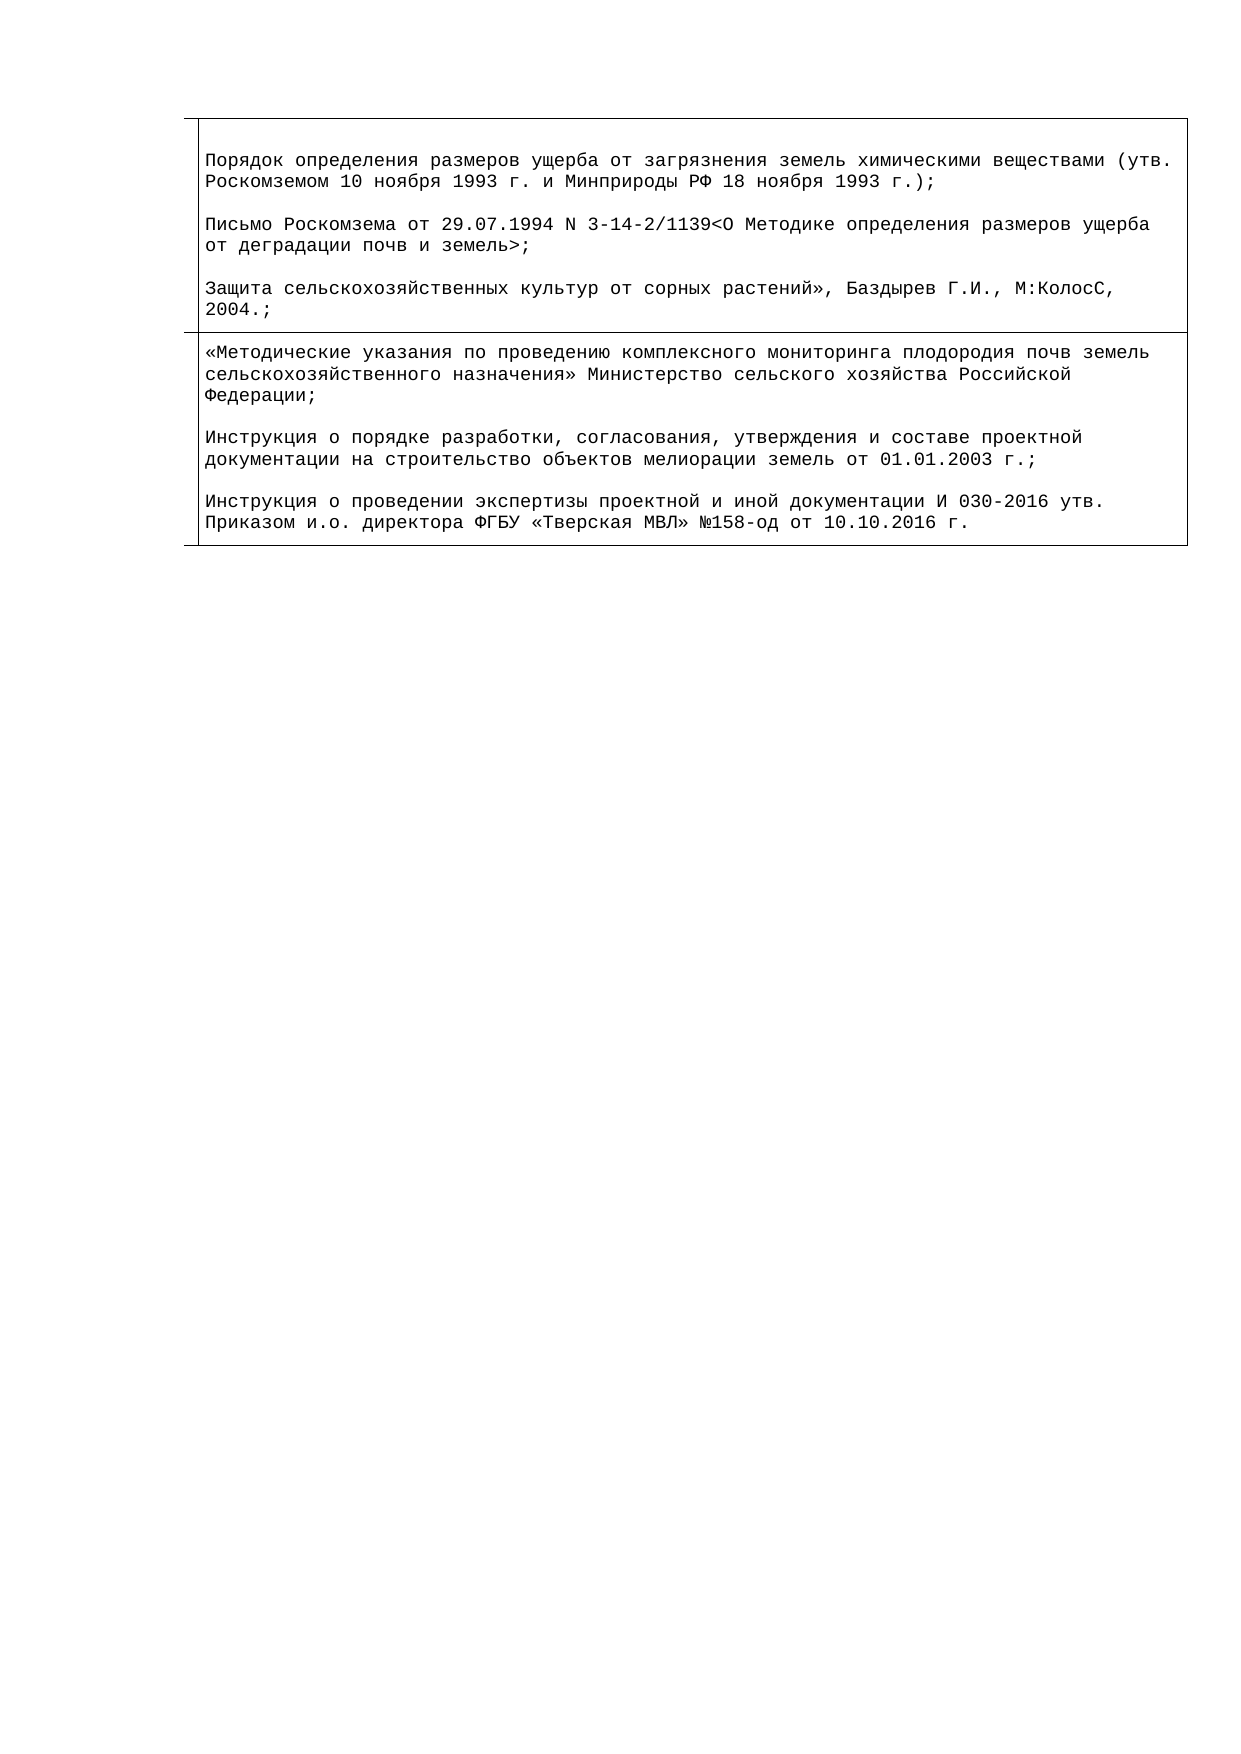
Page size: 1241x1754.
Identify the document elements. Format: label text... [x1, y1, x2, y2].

table_cell [184, 119, 198, 332]
table_cell «Методические указания по проведению комплексного мониторинга плодородия почв земель сельскохозяйственного назначения» Министерство сельского хозяйства Российской Федерации; Инструкция о порядке разработки, согласования, утверждения и составе проектной документации на строительство объектов мелиорации земель от 01.01.2003 г.; Инструкция о проведении экспертизы проектной и иной документации И 030-2016 утв. Приказом и.о. директора ФГБУ «Тверская МВЛ» №158-од от 10.10.2016 г. [199, 333, 1187, 545]
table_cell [199, 119, 1187, 332]
table_cell [184, 333, 198, 545]
